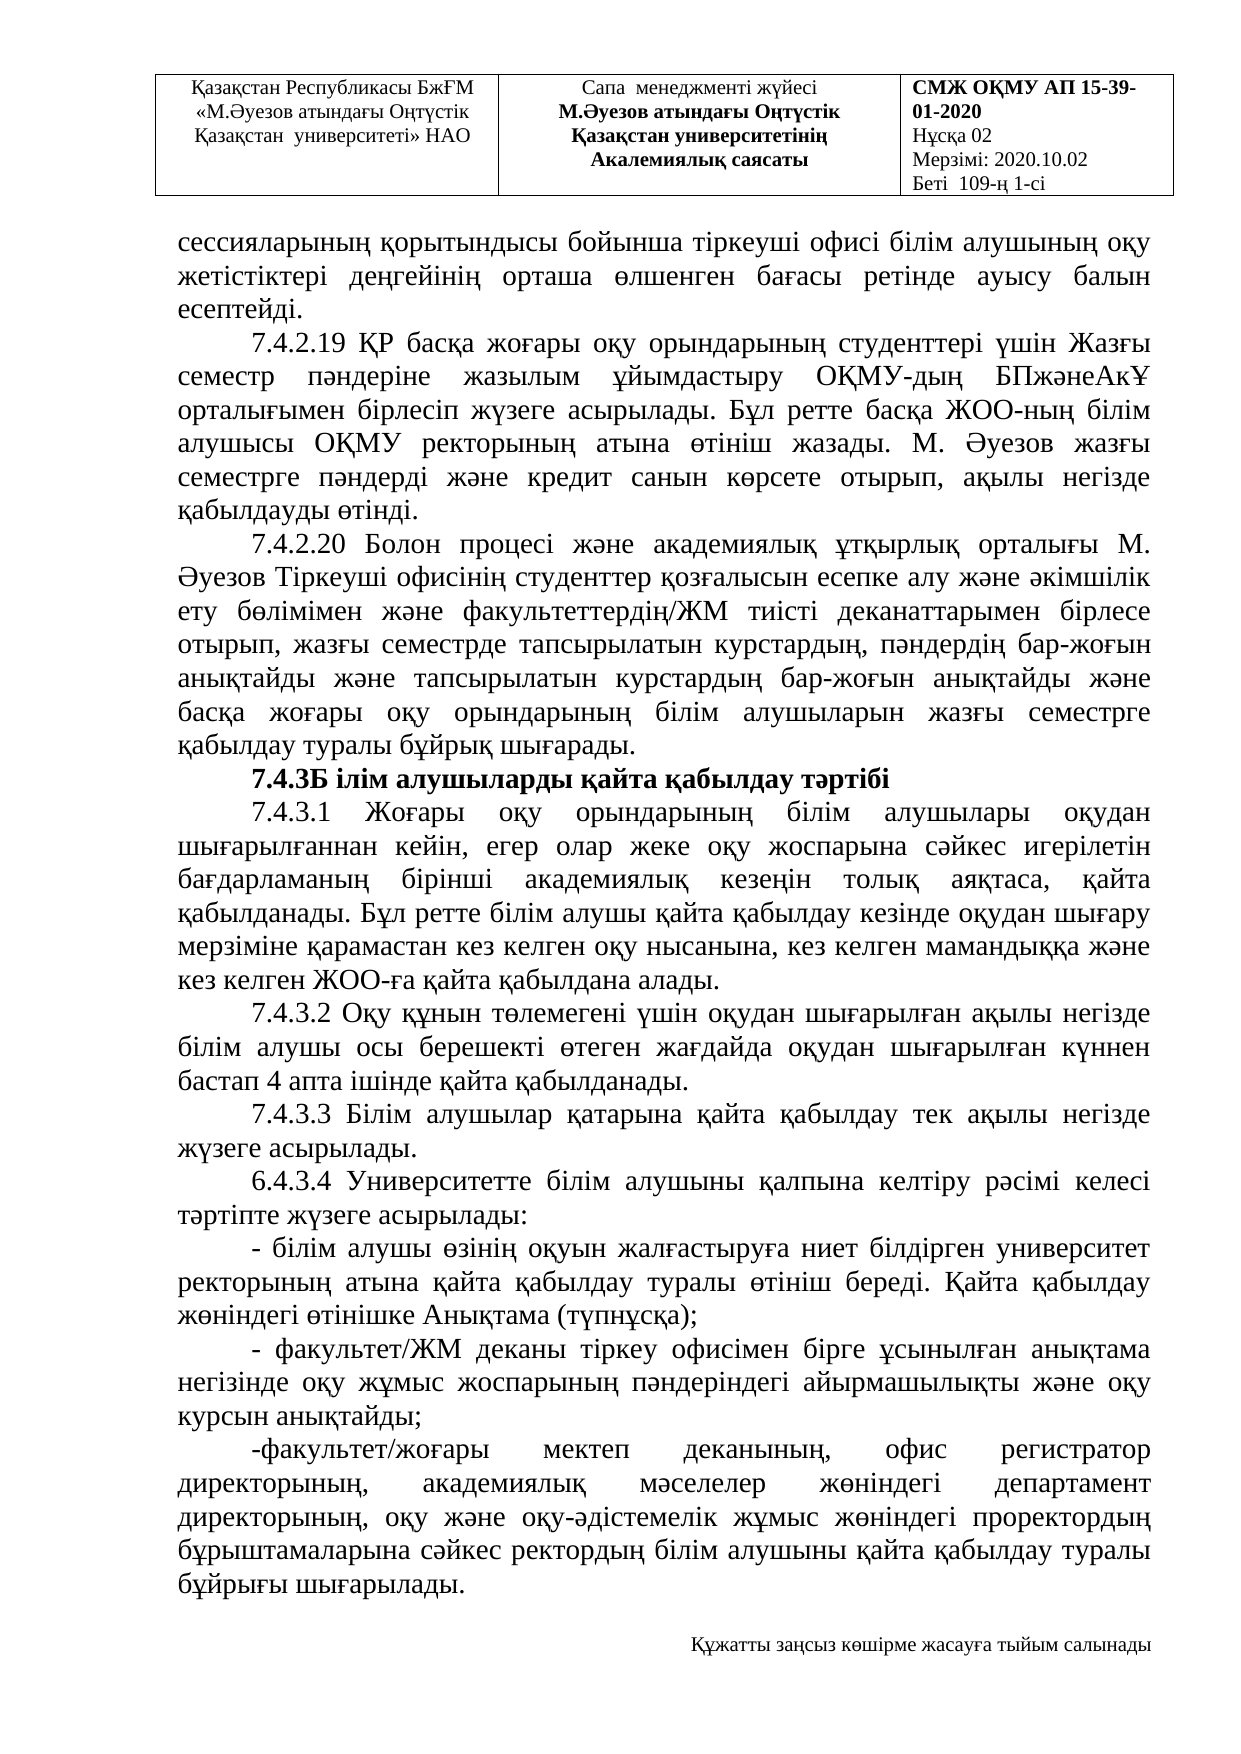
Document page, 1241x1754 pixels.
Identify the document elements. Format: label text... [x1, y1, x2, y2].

text 7.4.3.3 Білім алушылар қатарына қайта қабылдау тек ақылы негізде жүзеге асырылады. [177, 1096, 1152, 1163]
text 7.4.3Б ілім алушыларды қайта қабылдау тәртібі [177, 761, 1152, 794]
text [177, 224, 1152, 325]
text 7.4.3.1 Жоғары оқу орындарының білім алушылары оқудан шығарылғаннан кейін, егер олар жеке оқу жоспарына сәйкес игерілетін бағдарламаның бірінші академиялық кезеңін толық аяқтаса, қайта қабылданады. Бұл ретте білім алушы қайта қабылдау кезінде оқудан шығару мерзіміне қарамастан кез келген оқу нысанына, кез келген мамандыққа және кез келген ЖОО-ға қайта қабылдана алады. [177, 794, 1152, 996]
text - білім алушы өзінің оқуын жалғастыруға ниет білдірген университет ректорының атына қайта қабылдау туралы өтініш береді. Қайта қабылдау жөніндегі өтінішке Анықтама (түпнұсқа); [177, 1230, 1152, 1331]
text 7.4.3.2 Оқу құнын төлемегені үшін оқудан шығарылған ақылы негізде білім алушы осы берешекті өтеген жағдайда оқудан шығарылған күннен бастап 4 апта ішінде қайта қабылданады. [177, 996, 1152, 1096]
text 7.4.2.20 Болон процесі және академиялық ұтқырлық орталығы М. Әуезов Тіркеуші офисінің студенттер қозғалысын есепке алу және әкімшілік ету бөлімімен және факультеттердің/ЖМ тиісті деканаттарымен бірлесе отырып, жазғы семестрде тапсырылатын курстардың, пәндердің бар-жоғын анықтайды және тапсырылатын курстардың бар-жоғын анықтайды және басқа жоғары оқу орындарының білім алушыларын жазғы семестрге қабылдау туралы бұйрық шығарады. [177, 526, 1152, 761]
text - факультет/ЖМ деканы тіркеу офисімен бірге ұсынылған анықтама негізінде оқу жұмыс жоспарының пәндеріндегі айырмашылықты және оқу курсын анықтайды; [177, 1331, 1152, 1432]
text 6.4.3.4 Университетте білім алушыны қалпына келтіру рәсімі келесі тәртіпте жүзеге асырылады: [177, 1163, 1152, 1230]
text 7.4.2.19 ҚР басқа жоғары оқу орындарының студенттері үшін Жазғы семестр пәндеріне жазылым ұйымдастыру ОҚМУ-дың БПжәнеАкҰ орталығымен бірлесіп жүзеге асырылады. Бұл ретте басқа ЖОО-ның білім алушысы ОҚМУ ректорының атына өтініш жазады. М. Әуезов жазғы семестрге пәндерді және кредит санын көрсете отырып, ақылы негізде қабылдауды өтінді. [177, 325, 1152, 526]
text -факультет/жоғары мектеп деканының, офис регистратор директорының, академиялық мәселелер жөніндегі департамент директорының, оқу және оқу-әдістемелік жұмыс жөніндегі проректордың бұрыштамаларына сәйкес ректордың білім алушыны қайта қабылдау туралы бұйрығы шығарылады. [177, 1432, 1152, 1599]
